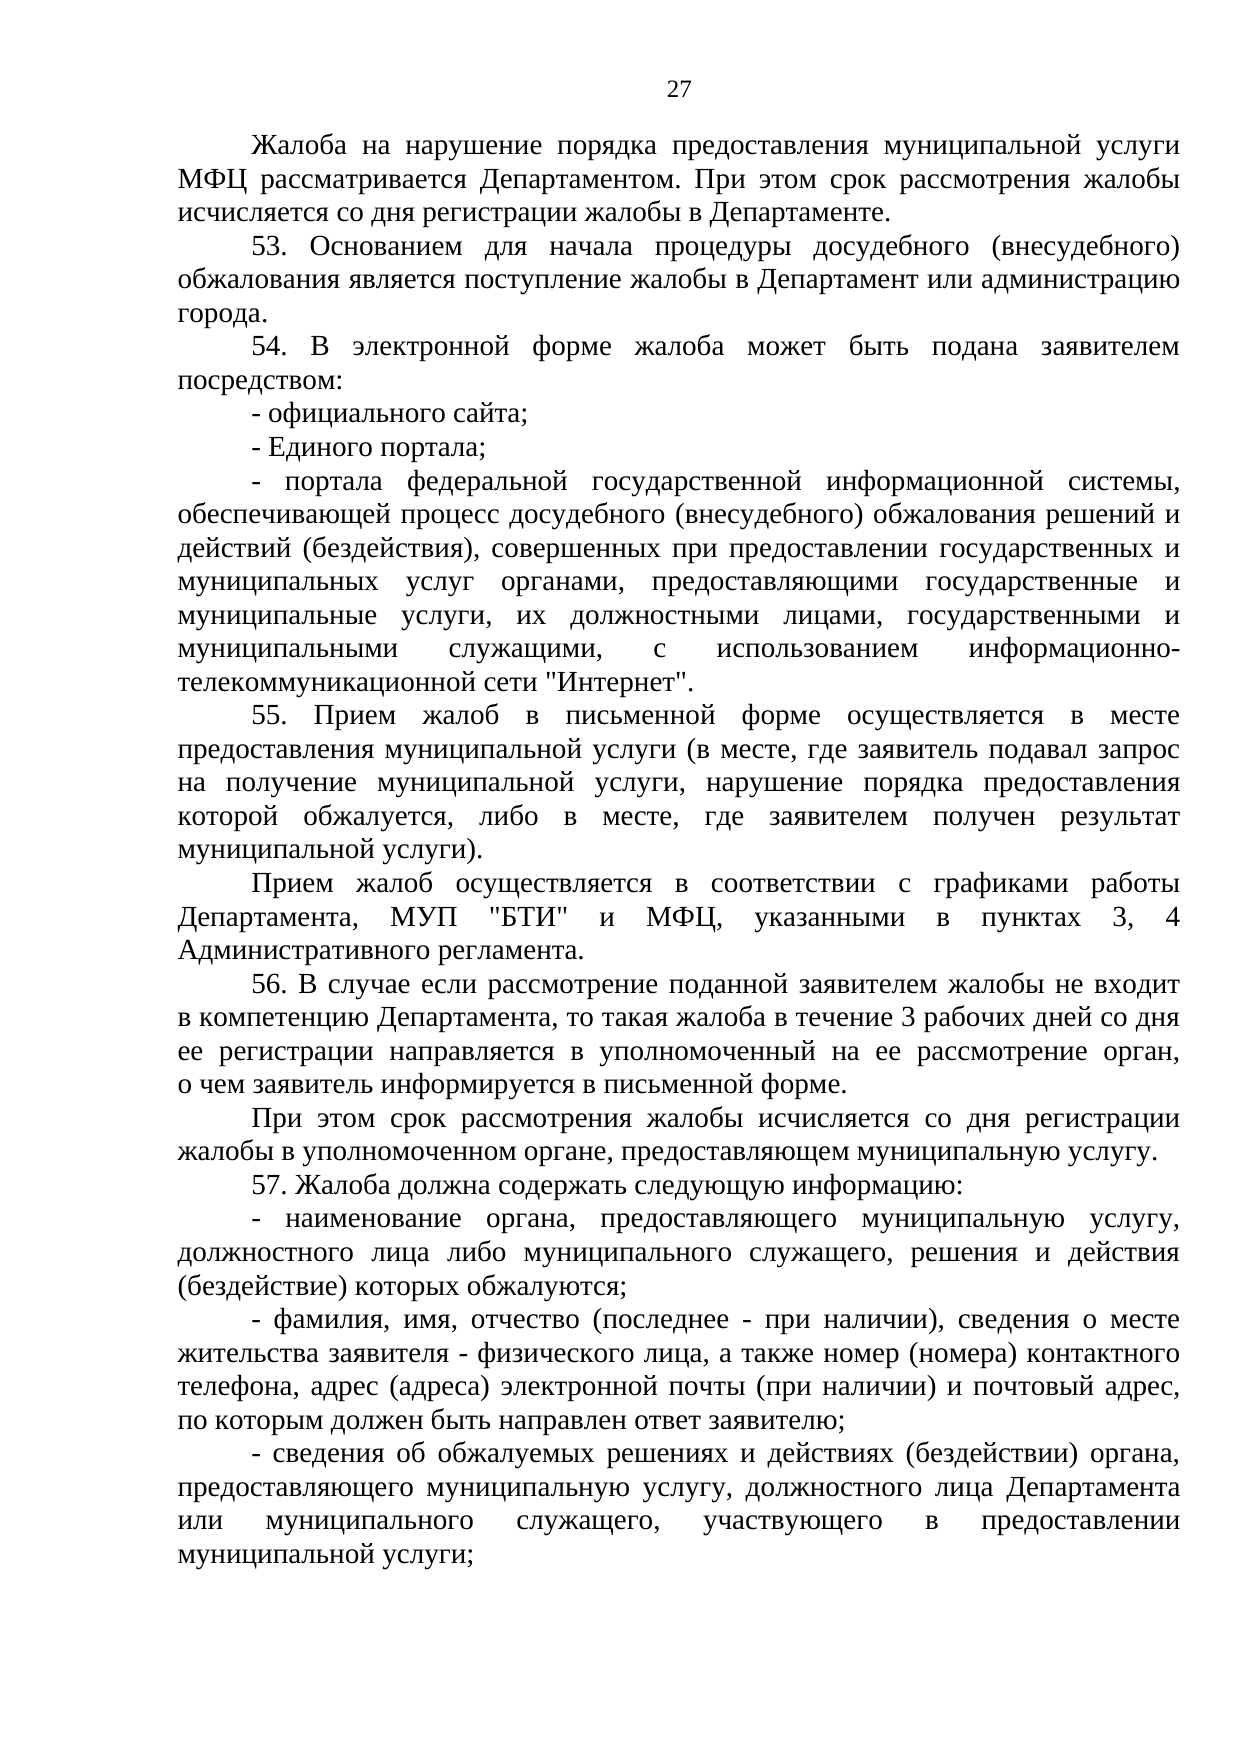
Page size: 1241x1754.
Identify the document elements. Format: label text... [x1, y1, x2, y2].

text 55. Прием жалоб в письменной форме осуществляется в месте предоставления муниципальной услуги (в месте, где заявитель подавал запрос на получение муниципальной услуги, нарушение порядка предоставления которой обжалуется, либо в месте, где заявителем получен результат муниципальной услуги). [177, 697, 1181, 865]
text 56. В случае если рассмотрение поданной заявителем жалобы не входит в компетенцию Департамента, то такая жалоба в течение 3 рабочих дней со дня ее регистрации направляется в уполномоченный на ее рассмотрение орган, о чем заявитель информируется в письменной форме. [177, 966, 1181, 1100]
text - сведения об обжалуемых решениях и действиях (бездействии) органа, предоставляющего муниципальную услугу, должностного лица Департамента или муниципального служащего, участвующего в предоставлении муниципальной услуги; [177, 1435, 1181, 1569]
text Прием жалоб осуществляется в соответствии с графиками работы Департамента, МУП "БТИ" и МФЦ, указанными в пунктах 3, 4 Административного регламента. [177, 865, 1181, 966]
text - портала федеральной государственной информационной системы, обеспечивающей процесс досудебного (внесудебного) обжалования решений и действий (бездействия), совершенных при предоставлении государственных и муниципальных услуг органами, предоставляющими государственные и муниципальные услуги, их должностными лицами, государственными и муниципальными служащими, с использованием информационно-телекоммуникационной сети "Интернет". [177, 463, 1181, 697]
text 53. Основанием для начала процедуры досудебного (внесудебного) обжалования является поступление жалобы в Департамент или администрацию города. [177, 228, 1181, 328]
text - наименование органа, предоставляющего муниципальную услугу, должностного лица либо муниципального служащего, решения и действия (бездействие) которых обжалуются; [177, 1201, 1181, 1301]
text Жалоба на нарушение порядка предоставления муниципальной услуги МФЦ рассматривается Департаментом. При этом срок рассмотрения жалобы исчисляется со дня регистрации жалобы в Департаменте. [177, 127, 1181, 228]
text 57. Жалоба должна содержать следующую информацию: [177, 1167, 1181, 1201]
text При этом срок рассмотрения жалобы исчисляется со дня регистрации жалобы в уполномоченном органе, предоставляющем муниципальную услугу. [177, 1100, 1181, 1167]
text - официального сайта; [177, 396, 1181, 429]
text 54. В электронной форме жалоба может быть подана заявителем посредством: [177, 328, 1181, 396]
text - фамилия, имя, отчество (последнее - при наличии), сведения о месте жительства заявителя - физического лица, а также номер (номера) контактного телефона, адрес (адреса) электронной почты (при наличии) и почтовый адрес, по которым должен быть направлен ответ заявителю; [177, 1301, 1181, 1435]
text - Единого портала; [177, 429, 1181, 463]
